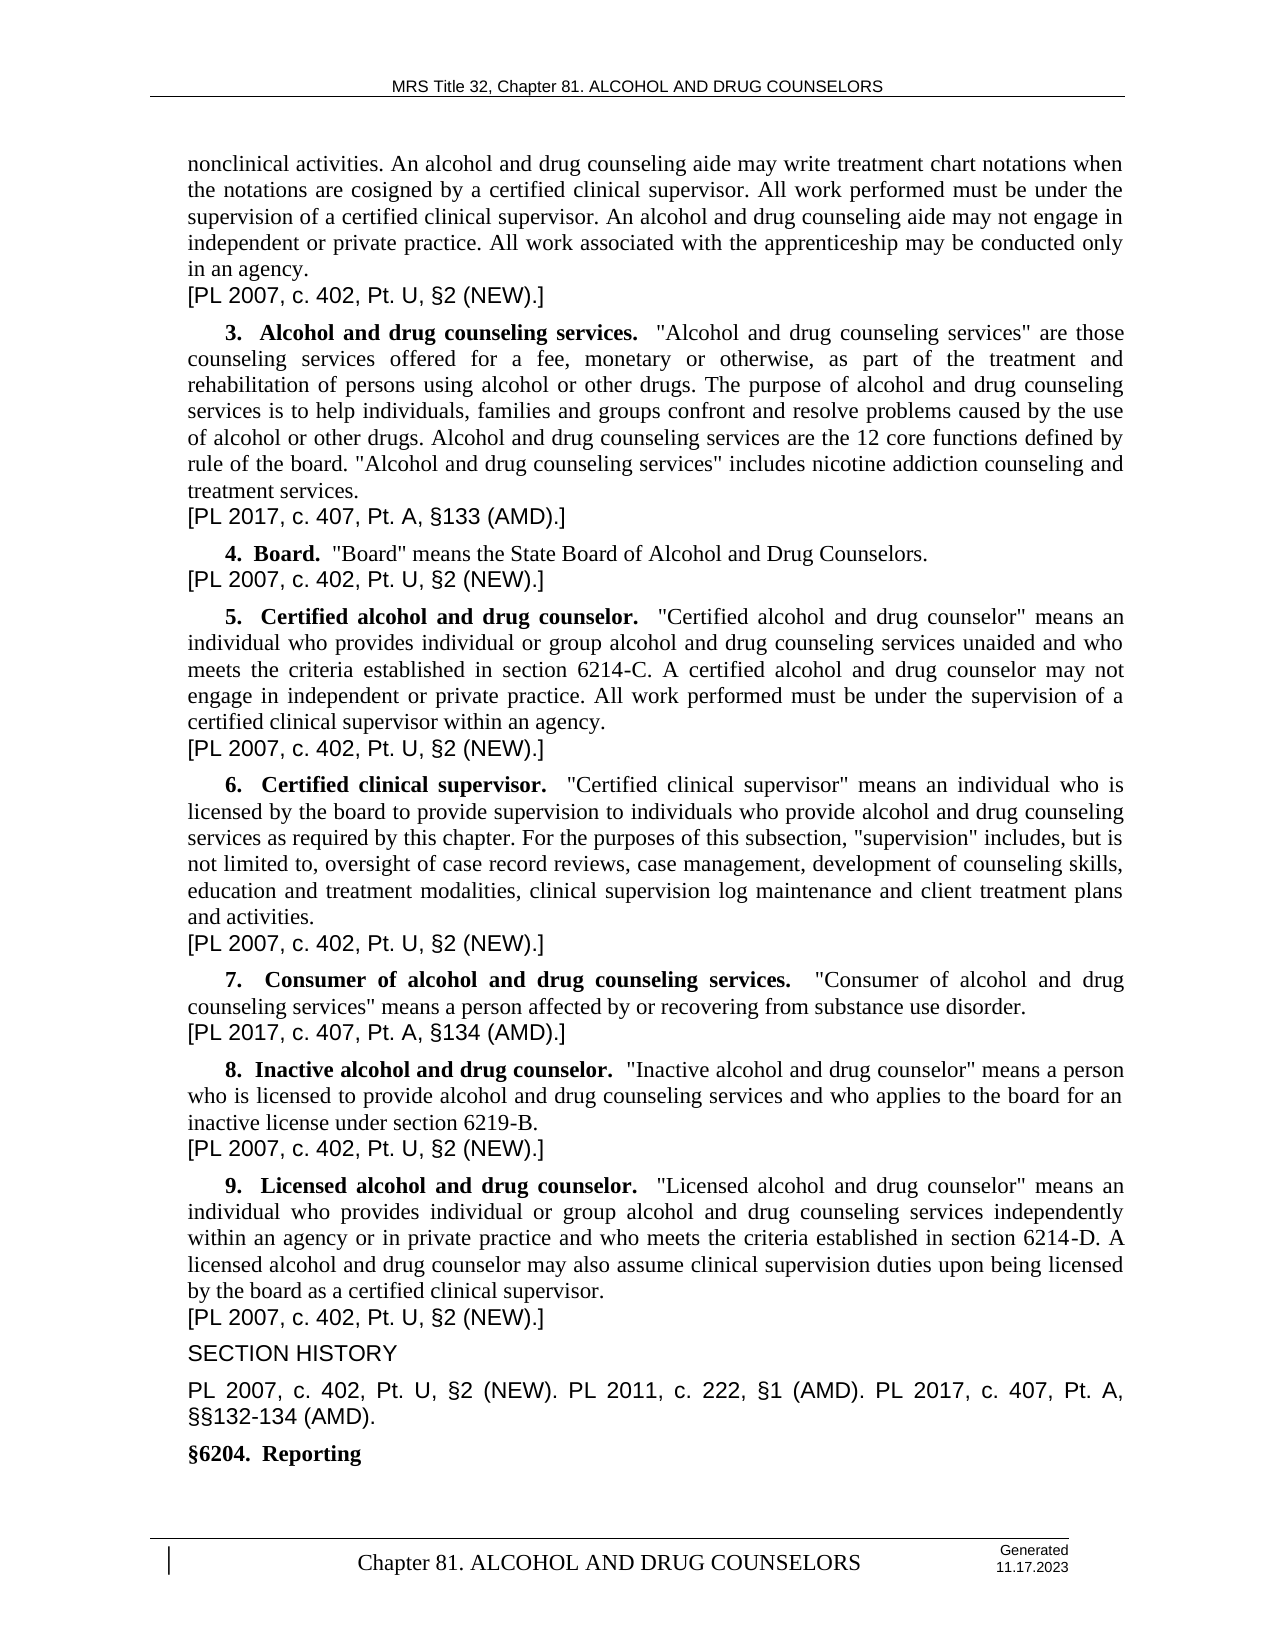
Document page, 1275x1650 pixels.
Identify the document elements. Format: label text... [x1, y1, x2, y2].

text [PL 2007, c. 402, Pt. U, §2 (NEW).] [187, 1303, 1125, 1330]
text [PL 2017, c. 407, Pt. A, §133 (AMD).] [187, 503, 1125, 529]
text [187, 150, 1125, 282]
text 8. Inactive alcohol and drug counselor. "Inactive alcohol and drug counselor" means a person who is licensed to provide alcohol and drug counseling services and who applies to the board for an inactive license under section 6219‑B. [187, 1056, 1125, 1135]
text 7. Consumer of alcohol and drug counseling services. "Consumer of alcohol and drug counseling services" means a person affected by or recovering from substance use disorder. [187, 966, 1125, 1019]
text PL 2007, c. 402, Pt. U, §2 (NEW). PL 2011, c. 222, §1 (AMD). PL 2017, c. 407, Pt. A, §§132-134 (AMD). [187, 1377, 1125, 1430]
text 4. Board. "Board" means the State Board of Alcohol and Drug Counselors. [187, 540, 1125, 566]
text [PL 2007, c. 402, Pt. U, §2 (NEW).] [187, 566, 1125, 592]
text [PL 2007, c. 402, Pt. U, §2 (NEW).] [187, 282, 1125, 308]
text [PL 2017, c. 407, Pt. A, §134 (AMD).] [187, 1019, 1125, 1045]
text 6. Certified clinical supervisor. "Certified clinical supervisor" means an individual who is licensed by the board to provide supervision to individuals who provide alcohol and drug counseling services as required by this chapter. For the purposes of this subsection, "supervision" includes, but is not limited to, oversight of case record reviews, case management, development of counseling skills, education and treatment modalities, clinical supervision log maintenance and client treatment plans and activities. [187, 771, 1125, 929]
text 5. Certified alcohol and drug counselor. "Certified alcohol and drug counselor" means an individual who provides individual or group alcohol and drug counseling services unaided and who meets the criteria established in section 6214‑C. A certified alcohol and drug counselor may not engage in independent or private practice. All work performed must be under the supervision of a certified clinical supervisor within an agency. [187, 603, 1125, 735]
text [PL 2007, c. 402, Pt. U, §2 (NEW).] [187, 735, 1125, 761]
text SECTION HISTORY [187, 1340, 1125, 1367]
text [PL 2007, c. 402, Pt. U, §2 (NEW).] [187, 1135, 1125, 1161]
text §6204. Reporting [187, 1440, 1125, 1466]
text 3. Alcohol and drug counseling services. "Alcohol and drug counseling services" are those counseling services offered for a fee, monetary or otherwise, as part of the treatment and rehabilitation of persons using alcohol or other drugs. The purpose of alcohol and drug counseling services is to help individuals, families and groups confront and resolve problems caused by the use of alcohol or other drugs. Alcohol and drug counseling services are the 12 core functions defined by rule of the board. "Alcohol and drug counseling services" includes nicotine addiction counseling and treatment services. [187, 318, 1125, 503]
text 9. Licensed alcohol and drug counselor. "Licensed alcohol and drug counselor" means an individual who provides individual or group alcohol and drug counseling services independently within an agency or in private practice and who meets the criteria established in section 6214‑D. A licensed alcohol and drug counselor may also assume clinical supervision duties upon being licensed by the board as a certified clinical supervisor. [187, 1172, 1125, 1303]
text [PL 2007, c. 402, Pt. U, §2 (NEW).] [187, 929, 1125, 956]
